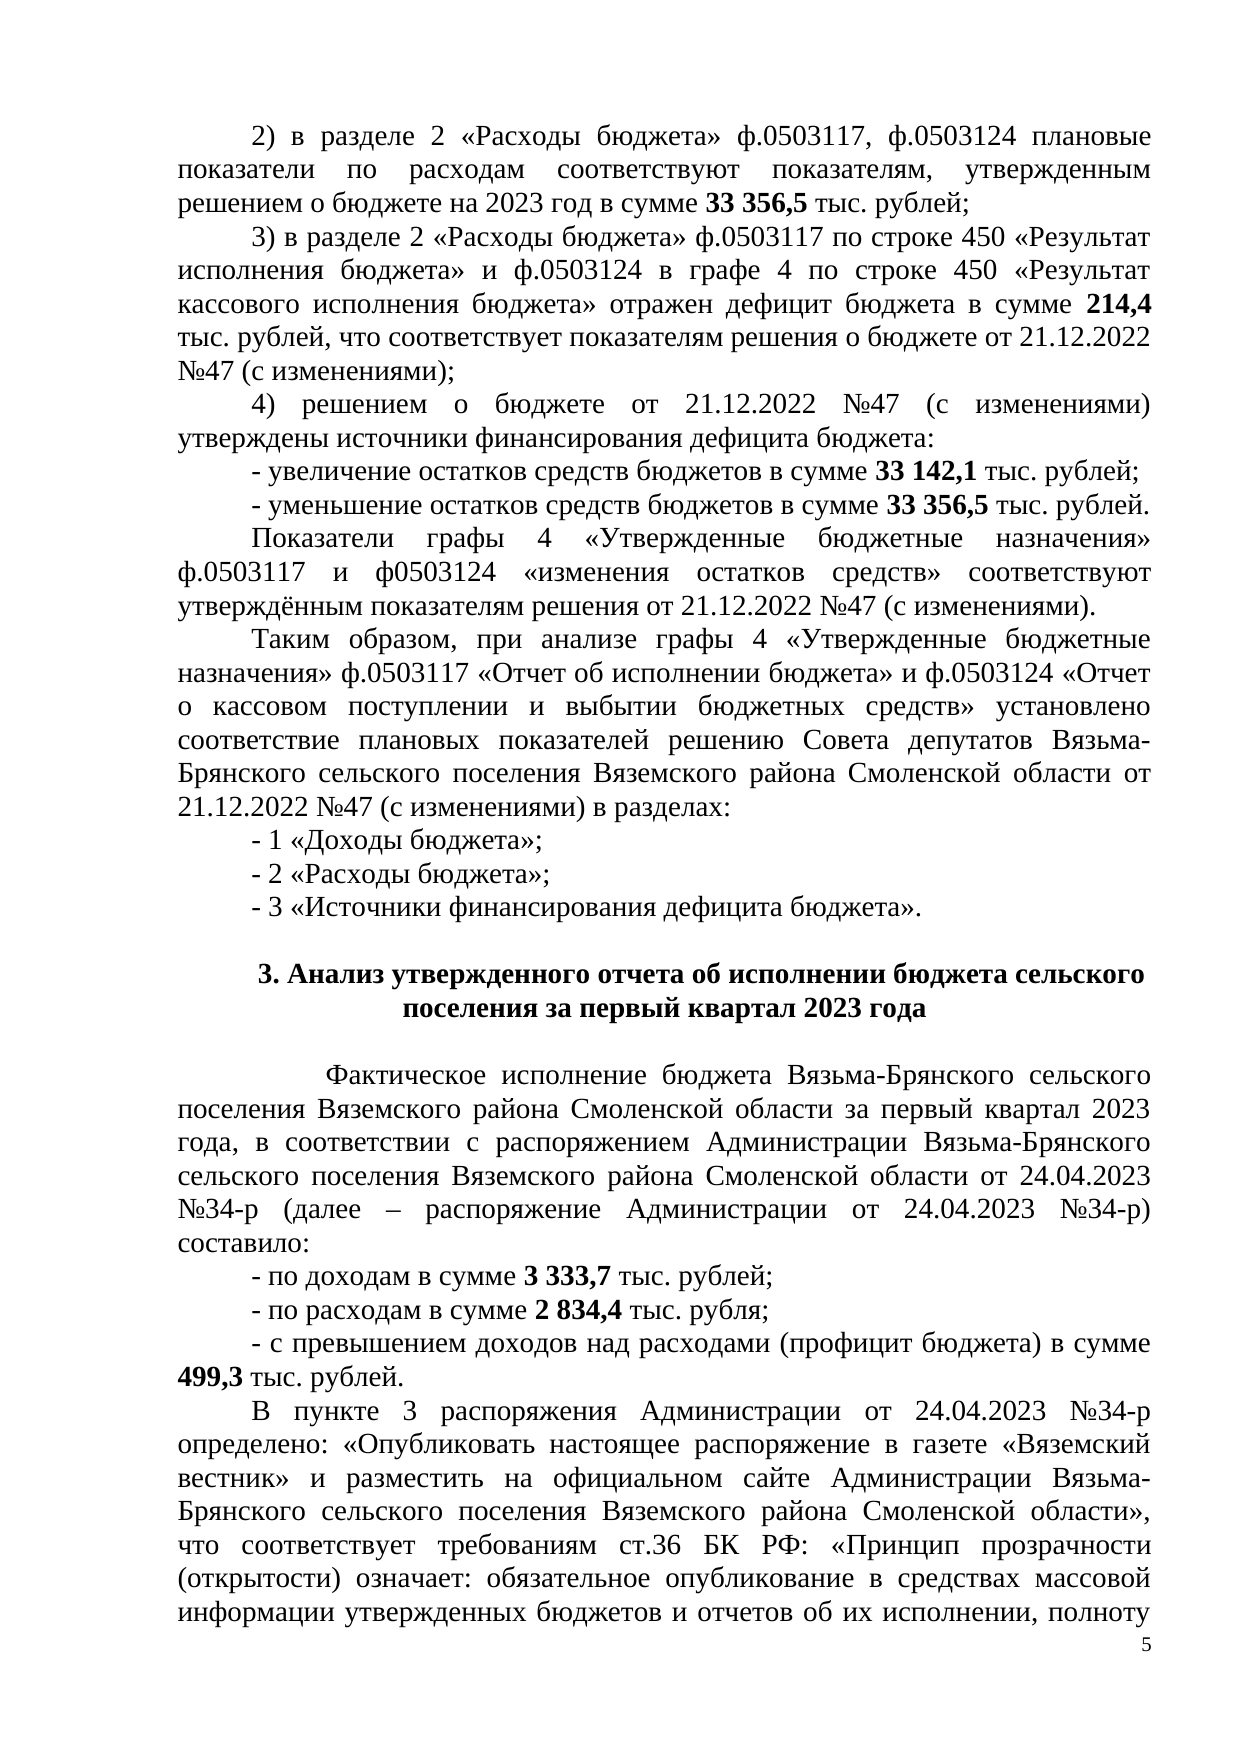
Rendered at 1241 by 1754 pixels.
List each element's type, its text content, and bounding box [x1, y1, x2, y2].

text - увеличение остатков средств бюджетов в сумме 33 142,1 тыс. рублей; [177, 453, 1152, 487]
text - 1 «Доходы бюджета»; [177, 822, 1152, 856]
text 3) в разделе 2 «Расходы бюджета» ф.0503117 по строке 450 «Результат исполнения бюджета» и ф.0503124 в графе 4 по строке 450 «Результат кассового исполнения бюджета» отражен дефицит бюджета в сумме 214,4 тыс. рублей, что соответствует показателям решения о бюджете от 21.12.2022 №47 (с изменениями); [177, 219, 1152, 386]
text Показатели графы 4 «Утвержденные бюджетные назначения» ф.0503117 и ф0503124 «изменения остатков средств» соответствуют утверждённым показателям решения от 21.12.2022 №47 (с изменениями). [177, 521, 1152, 621]
text 4) решением о бюджете от 21.12.2022 №47 (с изменениями) утверждены источники финансирования дефицита бюджета: [177, 386, 1152, 453]
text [177, 1393, 1152, 1627]
text - по доходам в сумме 3 333,7 тыс. рублей; [177, 1258, 1152, 1292]
text Таким образом, при анализе графы 4 «Утвержденные бюджетные назначения» ф.0503117 «Отчет об исполнении бюджета» и ф.0503124 «Отчет о кассовом поступлении и выбытии бюджетных средств» установлено соответствие плановых показателей решению Совета депутатов Вязьма-Брянского сельского поселения Вяземского района Смоленской области от 21.12.2022 №47 (с изменениями) в разделах: [177, 621, 1152, 822]
text - по расходам в сумме 2 834,4 тыс. рубля; [177, 1292, 1152, 1326]
text - с превышением доходов над расходами (профицит бюджета) в сумме 499,3 тыс. рублей. [177, 1326, 1152, 1393]
text Фактическое исполнение бюджета Вязьма-Брянского сельского поселения Вяземского района Смоленской области за первый квартал 2023 года, в соответствии с распоряжением Администрации Вязьма-Брянского сельского поселения Вяземского района Смоленской области от 24.04.2023 №34-р (далее – распоряжение Администрации от 24.04.2023 №34-р) составило: [177, 1057, 1152, 1258]
text - уменьшение остатков средств бюджетов в сумме 33 356,5 тыс. рублей. [177, 487, 1152, 521]
text - 3 «Источники финансирования дефицита бюджета». [177, 889, 1152, 923]
text 2) в разделе 2 «Расходы бюджета» ф.0503117, ф.0503124 плановые показатели по расходам соответствуют показателям, утвержденным решением о бюджете на 2023 год в сумме 33 356,5 тыс. рублей; [177, 118, 1152, 219]
text - 2 «Расходы бюджета»; [177, 856, 1152, 889]
text 3. Анализ утвержденного отчета об исполнении бюджета сельского поселения за первый квартал 2023 года [177, 957, 1152, 1024]
